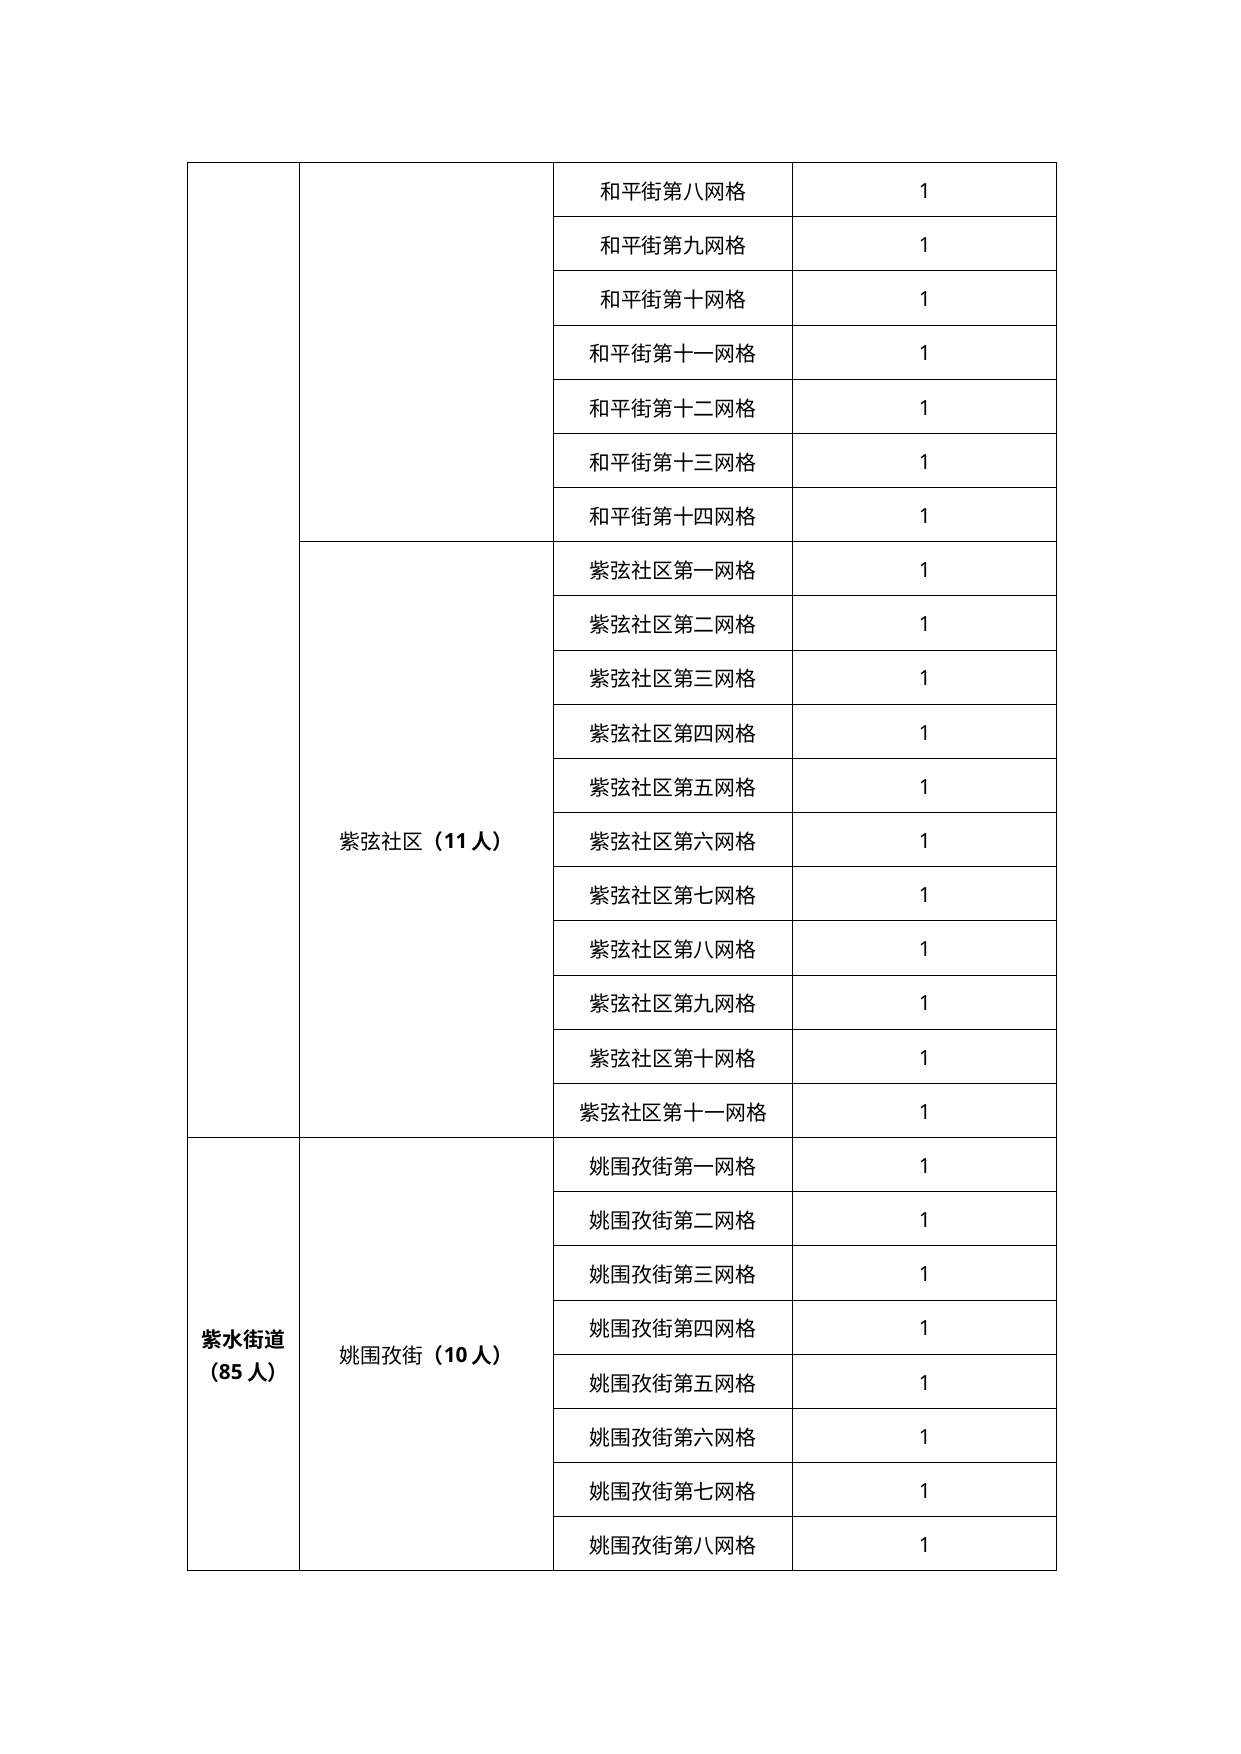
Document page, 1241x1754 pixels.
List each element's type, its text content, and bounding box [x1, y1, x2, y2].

table_cell 紫弦社区第十网格 [554, 1030, 792, 1083]
table_cell 紫弦社区第八网格 [554, 921, 792, 974]
table_cell 紫弦社区第七网格 [554, 867, 792, 920]
table_cell 姚围孜街第七网格 [554, 1463, 792, 1516]
table_cell 1 [793, 1192, 1056, 1245]
table_cell 1 [793, 1355, 1056, 1408]
table_cell 1 [793, 976, 1056, 1029]
table_cell 1 [793, 1517, 1056, 1570]
table_cell 姚围孜街第八网格 [554, 1517, 792, 1570]
table_cell 紫水街道 （85人） [188, 1138, 299, 1570]
table_cell 1 [793, 1301, 1056, 1354]
table_cell 1 [793, 217, 1056, 270]
table_cell 1 [793, 434, 1056, 487]
table_cell 1 [793, 1463, 1056, 1516]
table_cell 紫弦社区第一网格 [554, 542, 792, 595]
table_cell 紫弦社区第五网格 [554, 759, 792, 812]
table_cell 1 [793, 867, 1056, 920]
table_cell 1 [793, 1138, 1056, 1191]
table_cell 紫弦社区第四网格 [554, 705, 792, 758]
table_cell 和平街第八网格 [554, 163, 792, 216]
table_cell 1 [793, 488, 1056, 541]
table_cell 紫弦社区第六网格 [554, 813, 792, 866]
table_cell 姚围孜街（10人） [300, 1138, 553, 1570]
table_cell 1 [793, 813, 1056, 866]
table_cell 姚围孜街第二网格 [554, 1192, 792, 1245]
table_cell 紫弦社区第二网格 [554, 596, 792, 649]
table_cell 紫弦社区（11人） [300, 542, 553, 1137]
table_cell 1 [793, 1246, 1056, 1299]
table_cell 1 [793, 921, 1056, 974]
table_cell 姚围孜街第六网格 [554, 1409, 792, 1462]
table_cell 姚围孜街第一网格 [554, 1138, 792, 1191]
table_cell 和平街第十网格 [554, 271, 792, 324]
table_cell 和平街第九网格 [554, 217, 792, 270]
table_cell 1 [793, 1084, 1056, 1137]
table_cell 1 [793, 163, 1056, 216]
table_cell 和平街第十二网格 [554, 380, 792, 433]
table_cell 1 [793, 271, 1056, 324]
table_cell 和平街第十三网格 [554, 434, 792, 487]
table_cell 1 [793, 542, 1056, 595]
table_cell 1 [793, 1409, 1056, 1462]
table_cell 1 [793, 326, 1056, 379]
table_cell 和平街第十一网格 [554, 326, 792, 379]
table_cell 姚围孜街第四网格 [554, 1301, 792, 1354]
table_cell 姚围孜街第三网格 [554, 1246, 792, 1299]
table_cell 1 [793, 705, 1056, 758]
table_cell 1 [793, 596, 1056, 649]
table_cell 1 [793, 1030, 1056, 1083]
table_cell 紫弦社区第三网格 [554, 651, 792, 704]
table_cell 和平街第十四网格 [554, 488, 792, 541]
table_cell 紫弦社区第九网格 [554, 976, 792, 1029]
table_cell 1 [793, 651, 1056, 704]
table_cell 1 [793, 759, 1056, 812]
table_cell 姚围孜街第五网格 [554, 1355, 792, 1408]
table_cell 1 [793, 380, 1056, 433]
table_cell 紫弦社区第十一网格 [554, 1084, 792, 1137]
